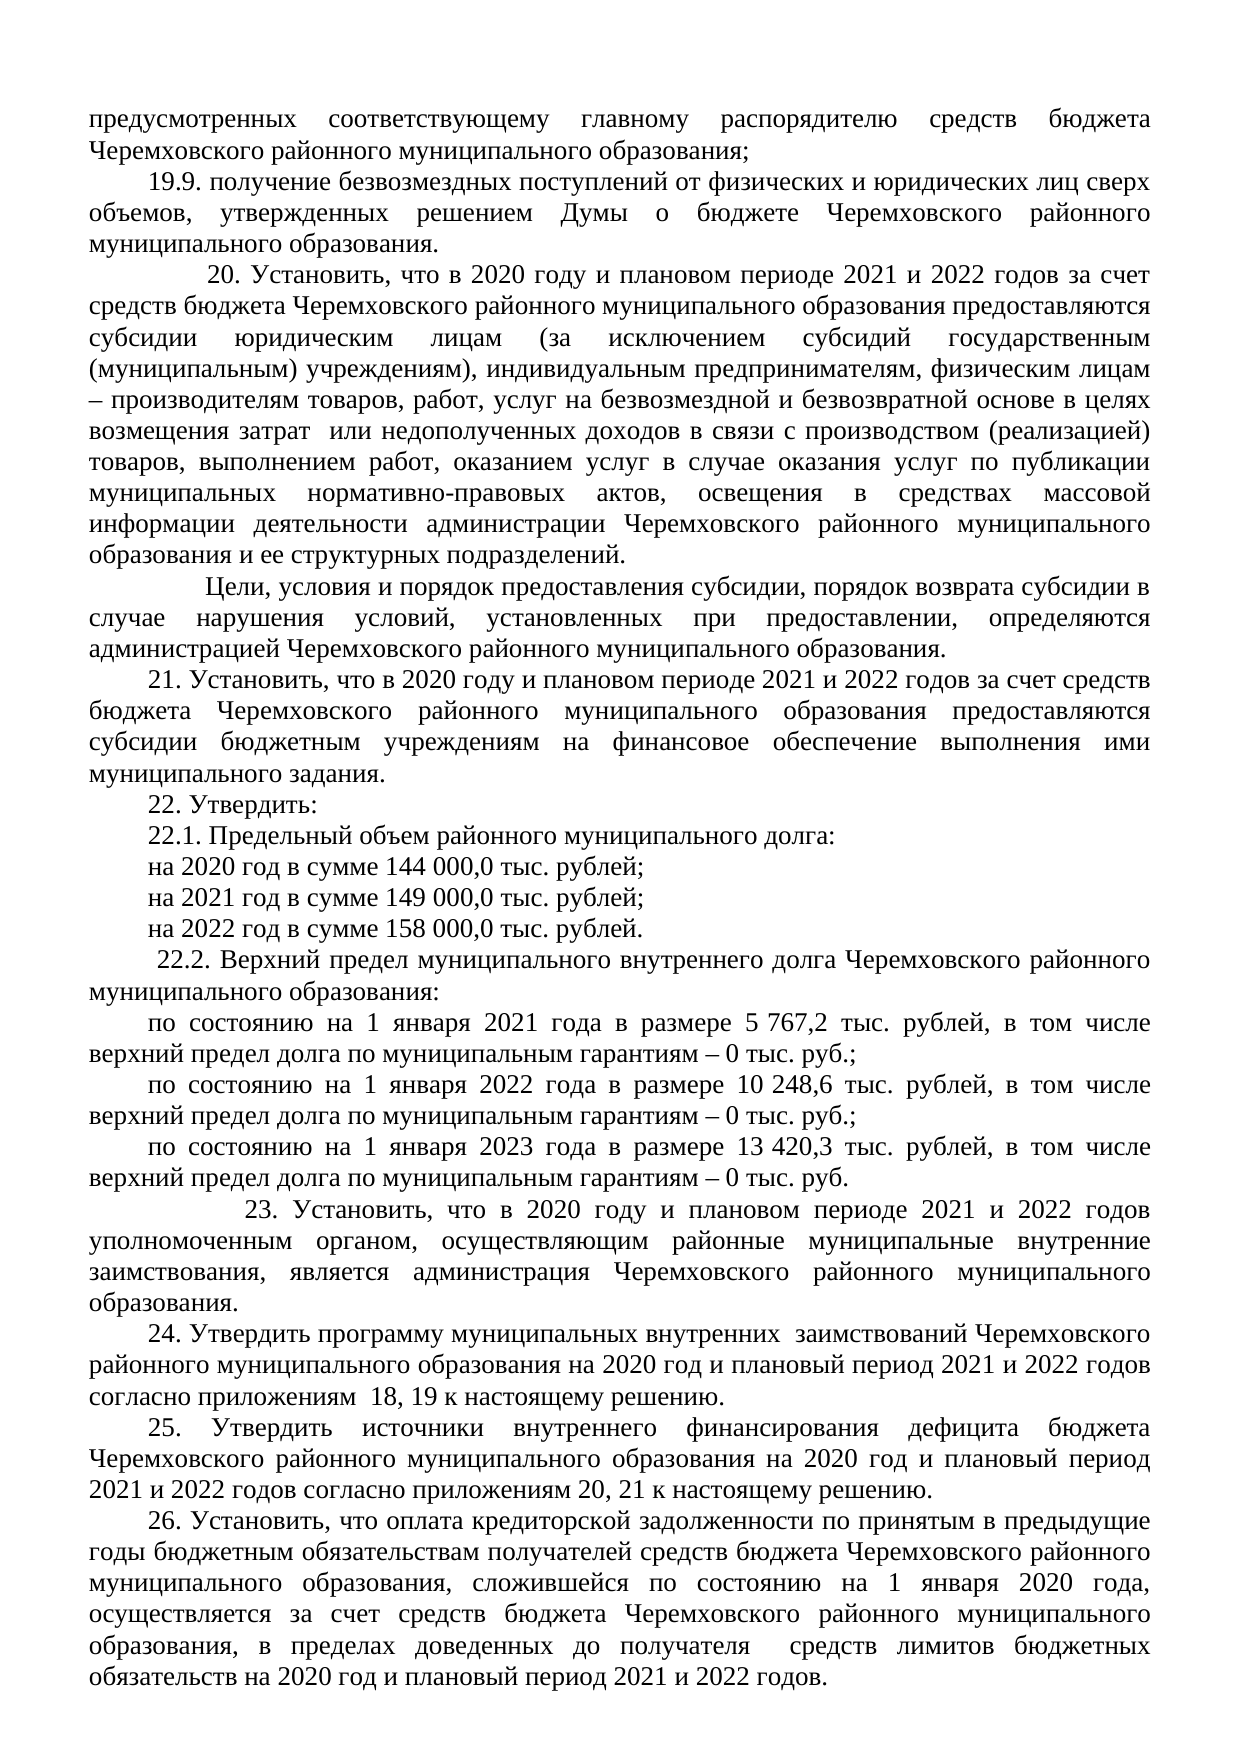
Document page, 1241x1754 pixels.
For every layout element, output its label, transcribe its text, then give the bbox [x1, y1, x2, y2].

text на 2020 год в сумме 144 000,0 тыс. рублей; [89, 850, 1152, 881]
text на 2022 год в сумме 158 000,0 тыс. рублей. [89, 912, 1152, 943]
text 22.1. Предельный объем районного муниципального долга: [89, 819, 1152, 850]
text 24. Утвердить программу муниципальных внутренних заимствований Черемховского районного муниципального образования на 2020 год и плановый период 2021 и 2022 годов согласно приложениям 18, 19 к настоящему решению. [89, 1317, 1152, 1411]
text 21. Установить, что в 2020 году и плановом периоде 2021 и 2022 годов за счет средств бюджета Черемховского районного муниципального образования предоставляются субсидии бюджетным учреждениям на финансовое обеспечение выполнения ими муниципального задания. [89, 663, 1152, 788]
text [89, 103, 1152, 165]
text Цели, условия и порядок предоставления субсидии, порядок возврата субсидии в случае нарушения условий, установленных при предоставлении, определяются администрацией Черемховского районного муниципального образования. [89, 570, 1152, 663]
text 20. Установить, что в 2020 году и плановом периоде 2021 и 2022 годов за счет средств бюджета Черемховского районного муниципального образования предоставляются субсидии юридическим лицам (за исключением субсидий государственным (муниципальным) учреждениям), индивидуальным предпринимателям, физическим лицам – производителям товаров, работ, услуг на безвозмездной и безвозвратной основе в целях возмещения затрат или недополученных доходов в связи с производством (реализацией) товаров, выполнением работ, оказанием услуг в случае оказания услуг по публикации муниципальных нормативно-правовых актов, освещения в средствах массовой информации деятельности администрации Черемховского районного муниципального образования и ее структурных подразделений. [89, 258, 1152, 570]
text 22. Утвердить: [89, 788, 1152, 819]
text 23. Установить, что в 2020 году и плановом периоде 2021 и 2022 годов уполномоченным органом, осуществляющим районные муниципальные внутренние заимствования, является администрация Черемховского районного муниципального образования. [89, 1193, 1152, 1317]
text 19.9. получение безвозмездных поступлений от физических и юридических лиц сверх объемов, утвержденных решением Думы о бюджете Черемховского районного муниципального образования. [89, 165, 1152, 258]
text на 2021 год в сумме 149 000,0 тыс. рублей; [89, 881, 1152, 912]
text по состоянию на 1 января 2023 года в размере 13 420,3 тыс. рублей, в том числе верхний предел долга по муниципальным гарантиям – 0 тыс. руб. [89, 1130, 1152, 1193]
text 26. Установить, что оплата кредиторской задолженности по принятым в предыдущие годы бюджетным обязательствам получателей средств бюджета Черемховского районного муниципального образования, сложившейся по состоянию на 1 января 2020 года, осуществляется за счет средств бюджета Черемховского районного муниципального образования, в пределах доведенных до получателя средств лимитов бюджетных обязательств на 2020 год и плановый период 2021 и 2022 годов. [89, 1504, 1152, 1691]
text 25. Утвердить источники внутреннего финансирования дефицита бюджета Черемховского районного муниципального образования на 2020 год и плановый период 2021 и 2022 годов согласно приложениям 20, 21 к настоящему решению. [89, 1411, 1152, 1504]
text по состоянию на 1 января 2021 года в размере 5 767,2 тыс. рублей, в том числе верхний предел долга по муниципальным гарантиям – 0 тыс. руб.; [89, 1006, 1152, 1068]
text 22.2. Верхний предел муниципального внутреннего долга Черемховского районного муниципального образования: [89, 943, 1152, 1006]
text по состоянию на 1 января 2022 года в размере 10 248,6 тыс. рублей, в том числе верхний предел долга по муниципальным гарантиям – 0 тыс. руб.; [89, 1068, 1152, 1130]
